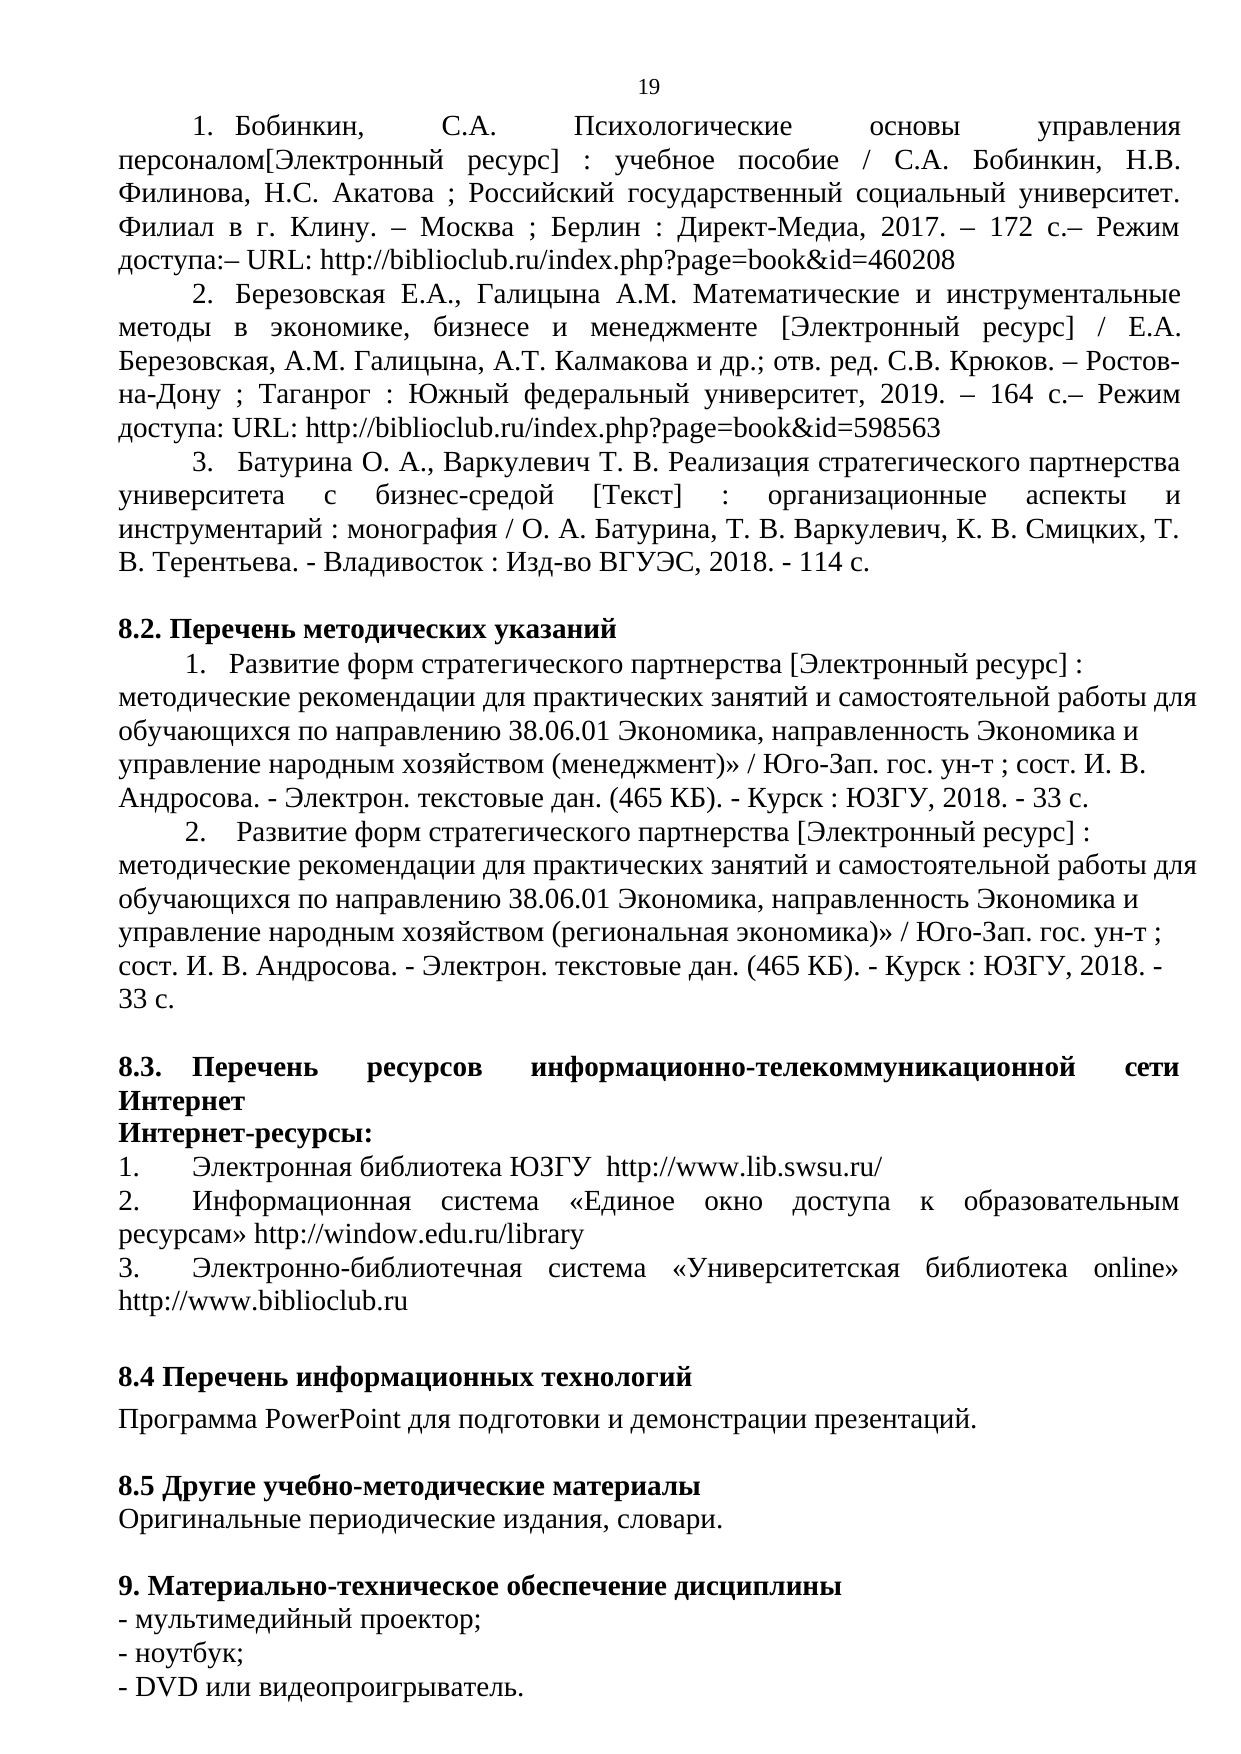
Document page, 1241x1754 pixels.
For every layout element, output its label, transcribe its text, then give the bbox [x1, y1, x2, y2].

list Батурина О. А., Варкулевич Т. В. Реализация стратегического партнерства университета с бизнес-средой [Текст] : организационные аспекты и инструментарий : монография / О. А. Батурина, Т. В. Варкулевич, К. В. Смицких, Т. В. Терентьева. - Владивосток : Изд-во ВГУЭС, 2018. - 114 с. [118, 444, 1182, 578]
text Оригинальные периодические издания, словари. [118, 1502, 1198, 1535]
subtitle Другие учебно-методические материалы [118, 1468, 1198, 1502]
list Электронно-библиотечная система «Университетская библиотека online» http://www.biblioclub.ru [118, 1250, 1181, 1317]
subtitle Перечень методических указаний [118, 612, 1198, 646]
list мультимедийный проектор; [118, 1602, 1198, 1635]
list Развитие форм стратегического партнерства [Электронный ресурс] : методические рекомендации для практических занятий и самостоятельной работы для обучающихся по направлению 38.06.01 Экономика, направленность Экономика и управление народным хозяйством (менеджмент)» / Юго-Зап. гос. ун-т ; сост. И. В. Андросова. - Электрон. текстовые дан. (465 КБ). - Курск : ЮЗГУ, 2018. - 33 с. [118, 646, 1198, 814]
text Интернет-ресурсы: [118, 1116, 1198, 1149]
subtitle Перечень информационных технологий [118, 1359, 1198, 1393]
subtitle 9. Материально-техническое обеспечение дисциплины [118, 1569, 1198, 1602]
list Березовская Е.А., Галицына А.М. Математические и инструментальные методы в экономике, бизнесе и менеджменте [Электронный ресурс] / Е.А. Березовская, А.М. Галицына, А.Т. Калмакова и др.; отв. ред. С.В. Крюков. – Ростов-на-Дону ; Таганрог : Южный федеральный университет, 2019. – 164 с.– Режим доступа: URL: http://biblioclub.ru/index.php?page=book&id=598563 [118, 276, 1182, 444]
list DVD или видеопроигрыватель. [118, 1669, 1198, 1703]
list Развитие форм стратегического партнерства [Электронный ресурс] : методические рекомендации для практических занятий и самостоятельной работы для обучающихся по направлению 38.06.01 Экономика, направленность Экономика и управление народным хозяйством (региональная экономика)» / Юго-Зап. гос. ун-т ; сост. И. В. Андросова. - Электрон. текстовые дан. (465 КБ). - Курск : ЮЗГУ, 2018. - 33 с. [118, 814, 1198, 1015]
subtitle Перечень ресурсов информационно-телекоммуникационной сети Интернет [118, 1049, 1182, 1116]
list Информационная система «Единое окно доступа к образовательным ресурсам» http://window.edu.ru/library [118, 1183, 1181, 1250]
list ноутбук; [118, 1636, 1198, 1669]
list Электронная библиотека ЮЗГУ http://www.lib.swsu.ru/ [118, 1149, 1198, 1183]
list Бобинкин, С.А. Психологические основы управления персоналом[Электронный ресурс] : учебное пособие / С.А. Бобинкин, Н.В. Филинова, Н.С. Акатова ; Российский государственный социальный университет. Филиал в г. Клину. – Москва ; Берлин : Директ-Медиа, 2017. – 172 с.– Режим доступа:– URL: http://biblioclub.ru/index.php?page=book&id=460208 [118, 108, 1181, 276]
subtitle Программа PowerPoint для подготовки и демонстрации презентаций. [118, 1401, 1198, 1434]
